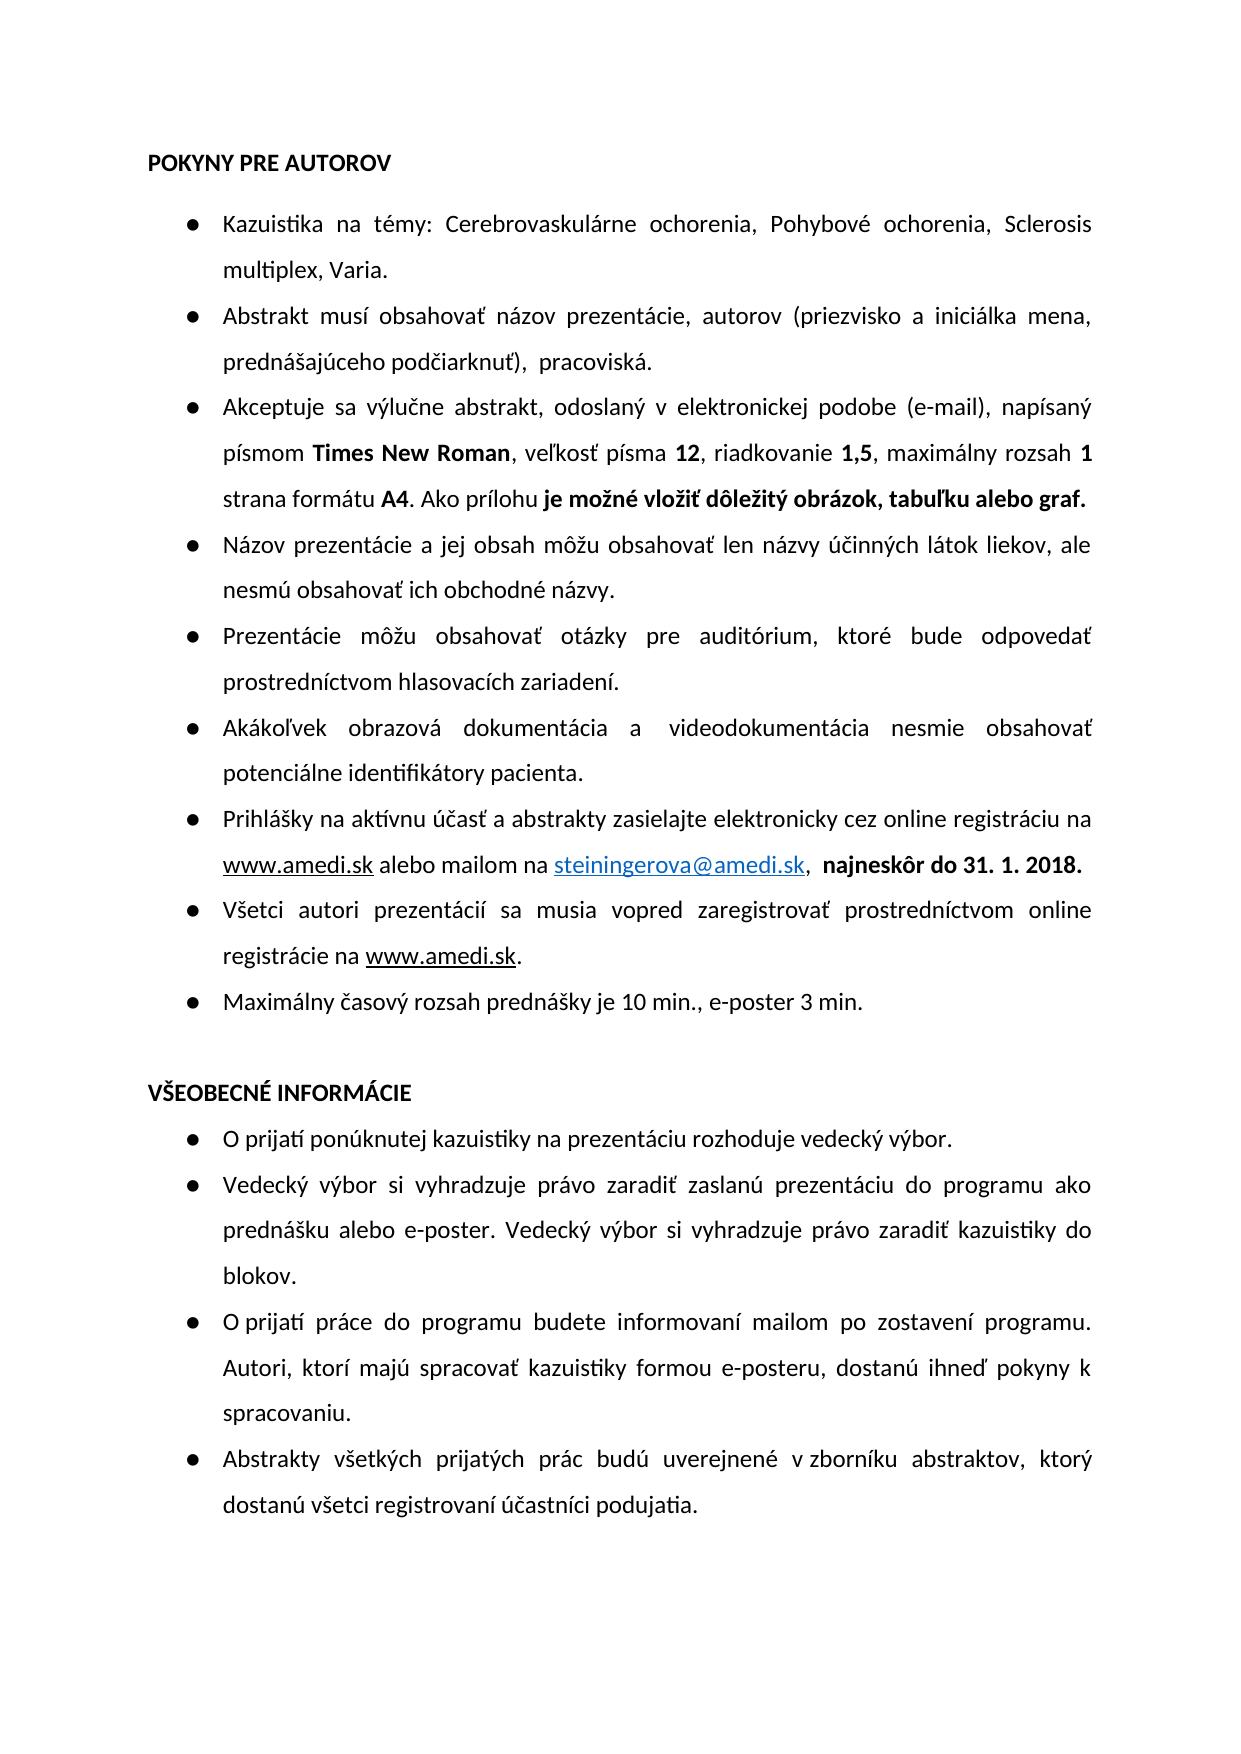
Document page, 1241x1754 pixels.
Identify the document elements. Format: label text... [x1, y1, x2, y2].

list Abstrakt musí obsahovať názov prezentácie, autorov (priezvisko a iniciálka mena, prednášajúceho podčiarknuť), pracoviská. [185, 300, 1093, 376]
list O prijatí ponúknutej kazuistiky na prezentáciu rozhoduje vedecký výbor. [185, 1123, 1093, 1154]
list Prihlášky na aktívnu účasť a abstrakty zasielajte elektronicky cez online registráciu na www.amedi.sk alebo mailom na steiningerova@amedi.sk, najneskôr do 31. 1. 2018. [185, 803, 1093, 879]
list O prijatí práce do programu budete informovaní mailom po zostavení programu. Autori, ktorí majú spracovať kazuistiky formou e-posteru, dostanú ihneď pokyny k spracovaniu. [185, 1306, 1093, 1428]
list Prezentácie môžu obsahovať otázky pre auditórium, ktoré bude odpovedať prostredníctvom hlasovacích zariadení. [185, 620, 1093, 696]
list Názov prezentácie a jej obsah môžu obsahovať len názvy účinných látok liekov, ale nesmú obsahovať ich obchodné názvy. [185, 529, 1093, 605]
text POKYNY PRE AUTOROV [148, 148, 1093, 178]
list Vedecký výbor si vyhradzuje právo zaradiť zaslanú prezentáciu do programu ako prednášku alebo e-poster. Vedecký výbor si vyhradzuje právo zaradiť kazuistiky do blokov. [185, 1169, 1093, 1291]
list Všetci autori prezentácií sa musia vopred zaregistrovať prostredníctvom online registrácie na www.amedi.sk. [185, 894, 1093, 971]
list Maximálny časový rozsah prednášky je 10 min., e-poster 3 min. [185, 986, 1093, 1017]
list Akceptuje sa výlučne abstrakt, odoslaný v elektronickej podobe (e-mail), napísaný písmom Times New Roman, veľkosť písma 12, riadkovanie 1,5, maximálny rozsah 1 strana formátu A4. Ako prílohu je možné vložiť dôležitý obrázok, tabuľku alebo graf. [185, 392, 1093, 513]
list Akákoľvek obrazová dokumentácia a videodokumentácia nesmie obsahovať potenciálne identifikátory pacienta. [185, 712, 1093, 788]
list Abstrakty všetkých prijatých prác budú uverejnené v zborníku abstraktov, ktorý dostanú všetci registrovaní účastníci podujatia. [185, 1443, 1093, 1519]
text VŠEOBECNÉ INFORMÁCIE [148, 1077, 1093, 1108]
list Kazuistika na témy: Cerebrovaskulárne ochorenia, Pohybové ochorenia, Sclerosis multiplex, Varia. [185, 209, 1093, 285]
